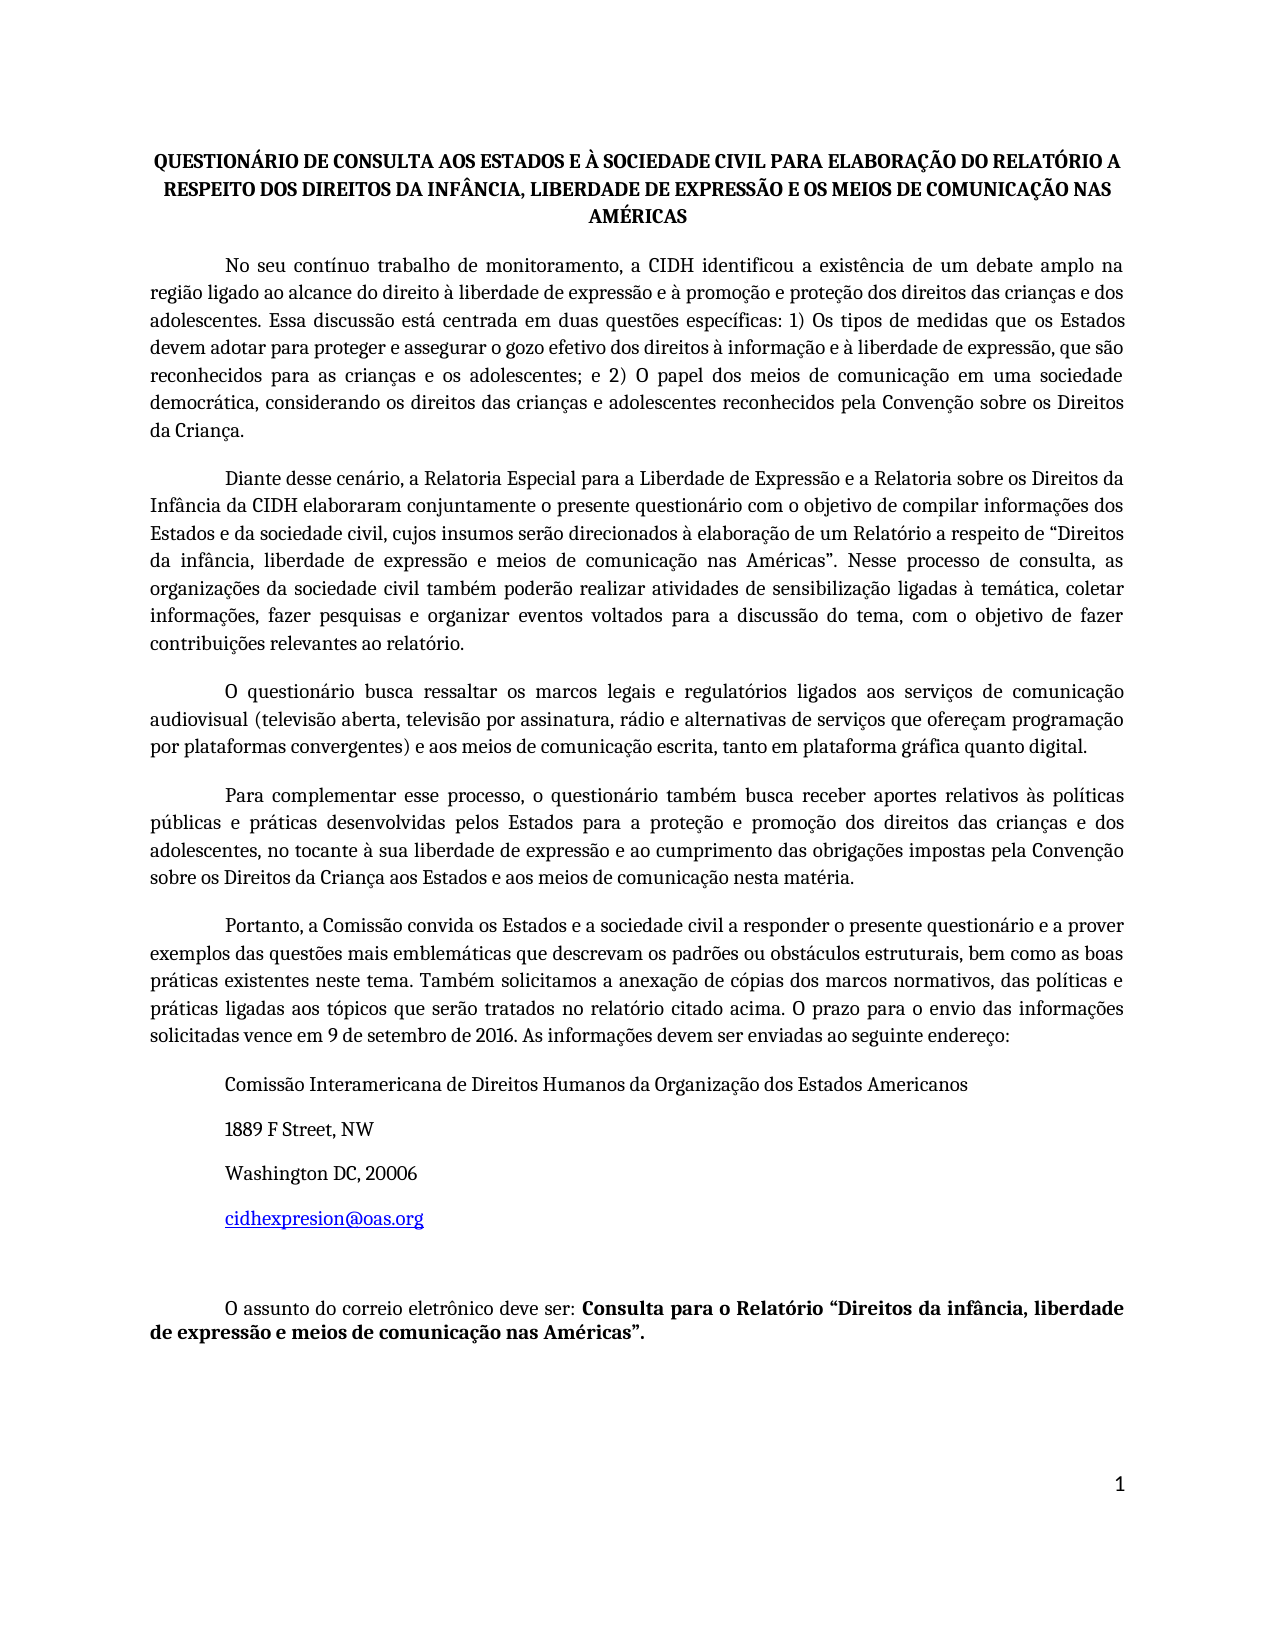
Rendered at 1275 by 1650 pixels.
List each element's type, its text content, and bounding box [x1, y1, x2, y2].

text Comissão Interamericana de Direitos Humanos da Organização dos Estados Americanos [225, 1072, 1125, 1096]
text Washington DC, 20006 [225, 1162, 1125, 1186]
text 1889 F Street, NW [225, 1117, 1125, 1141]
text O assunto do correio eletrônico deve ser: Consulta para o Relatório “Direitos da infância, liberdade de expressão e meios de comunicação nas Américas”. [150, 1296, 1125, 1344]
text No seu contínuo trabalho de monitoramento, a CIDH identificou a existência de um debate amplo na região ligado ao alcance do direito à liberdade de expressão e à promoção e proteção dos direitos das crianças e dos adolescentes. Essa discussão está centrada em duas questões específicas: 1) Os tipos de medidas que os Estados devem adotar para proteger e assegurar o gozo efetivo dos direitos à informação e à liberdade de expressão, que são reconhecidos para as crianças e os adolescentes; e 2) O papel dos meios de comunicação em uma sociedade democrática, considerando os direitos das crianças e adolescentes reconhecidos pela Convenção sobre os Direitos da Criança. [150, 253, 1125, 442]
text Portanto, a Comissão convida os Estados e a sociedade civil a responder o presente questionário e a prover exemplos das questões mais emblemáticas que descrevam os padrões ou obstáculos estruturais, bem como as boas práticas existentes neste tema. Também solicitamos a anexação de cópias dos marcos normativos, das políticas e práticas ligadas aos tópicos que serão tratados no relatório citado acima. O prazo para o envio das informações solicitadas vence em 9 de setembro de 2016. As informações devem ser enviadas ao seguinte endereço: [150, 914, 1125, 1048]
text O questionário busca ressaltar os marcos legais e regulatórios ligados aos serviços de comunicação audiovisual (televisão aberta, televisão por assinatura, rádio e alternativas de serviços que ofereçam programação por plataformas convergentes) e aos meios de comunicação escrita, tanto em plataforma gráfica quanto digital. [150, 680, 1125, 759]
text cidhexpresion@oas.org [225, 1207, 1125, 1231]
text Para complementar esse processo, o questionário também busca receber aportes relativos às políticas públicas e práticas desenvolvidas pelos Estados para a proteção e promoção dos direitos das crianças e dos adolescentes, no tocante à sua liberdade de expressão e ao cumprimento das obrigações impostas pela Convenção sobre os Direitos da Criança aos Estados e aos meios de comunicação nesta matéria. [150, 783, 1125, 890]
text Diante desse cenário, a Relatoria Especial para a Liberdade de Expressão e a Relatoria sobre os Direitos da Infância da CIDH elaboraram conjuntamente o presente questionário com o objetivo de compilar informações dos Estados e da sociedade civil, cujos insumos serão direcionados à elaboração de um Relatório a respeito de “Direitos da infância, liberdade de expressão e meios de comunicação nas Américas”. Nesse processo de consulta, as organizações da sociedade civil também poderão realizar atividades de sensibilização ligadas à temática, coletar informações, fazer pesquisas e organizar eventos voltados para a discussão do tema, com o objetivo de fazer contribuições relevantes ao relatório. [150, 467, 1125, 656]
text QUESTIONÁRIO DE CONSULTA AOS ESTADOS E À SOCIEDADE CIVIL PARA ELABORAÇÃO DO RELATÓRIO A RESPEITO DOS DIREITOS DA INFÂNCIA, LIBERDADE DE EXPRESSÃO E OS MEIOS DE COMUNICAÇÃO NAS AMÉRICAS [150, 150, 1125, 229]
